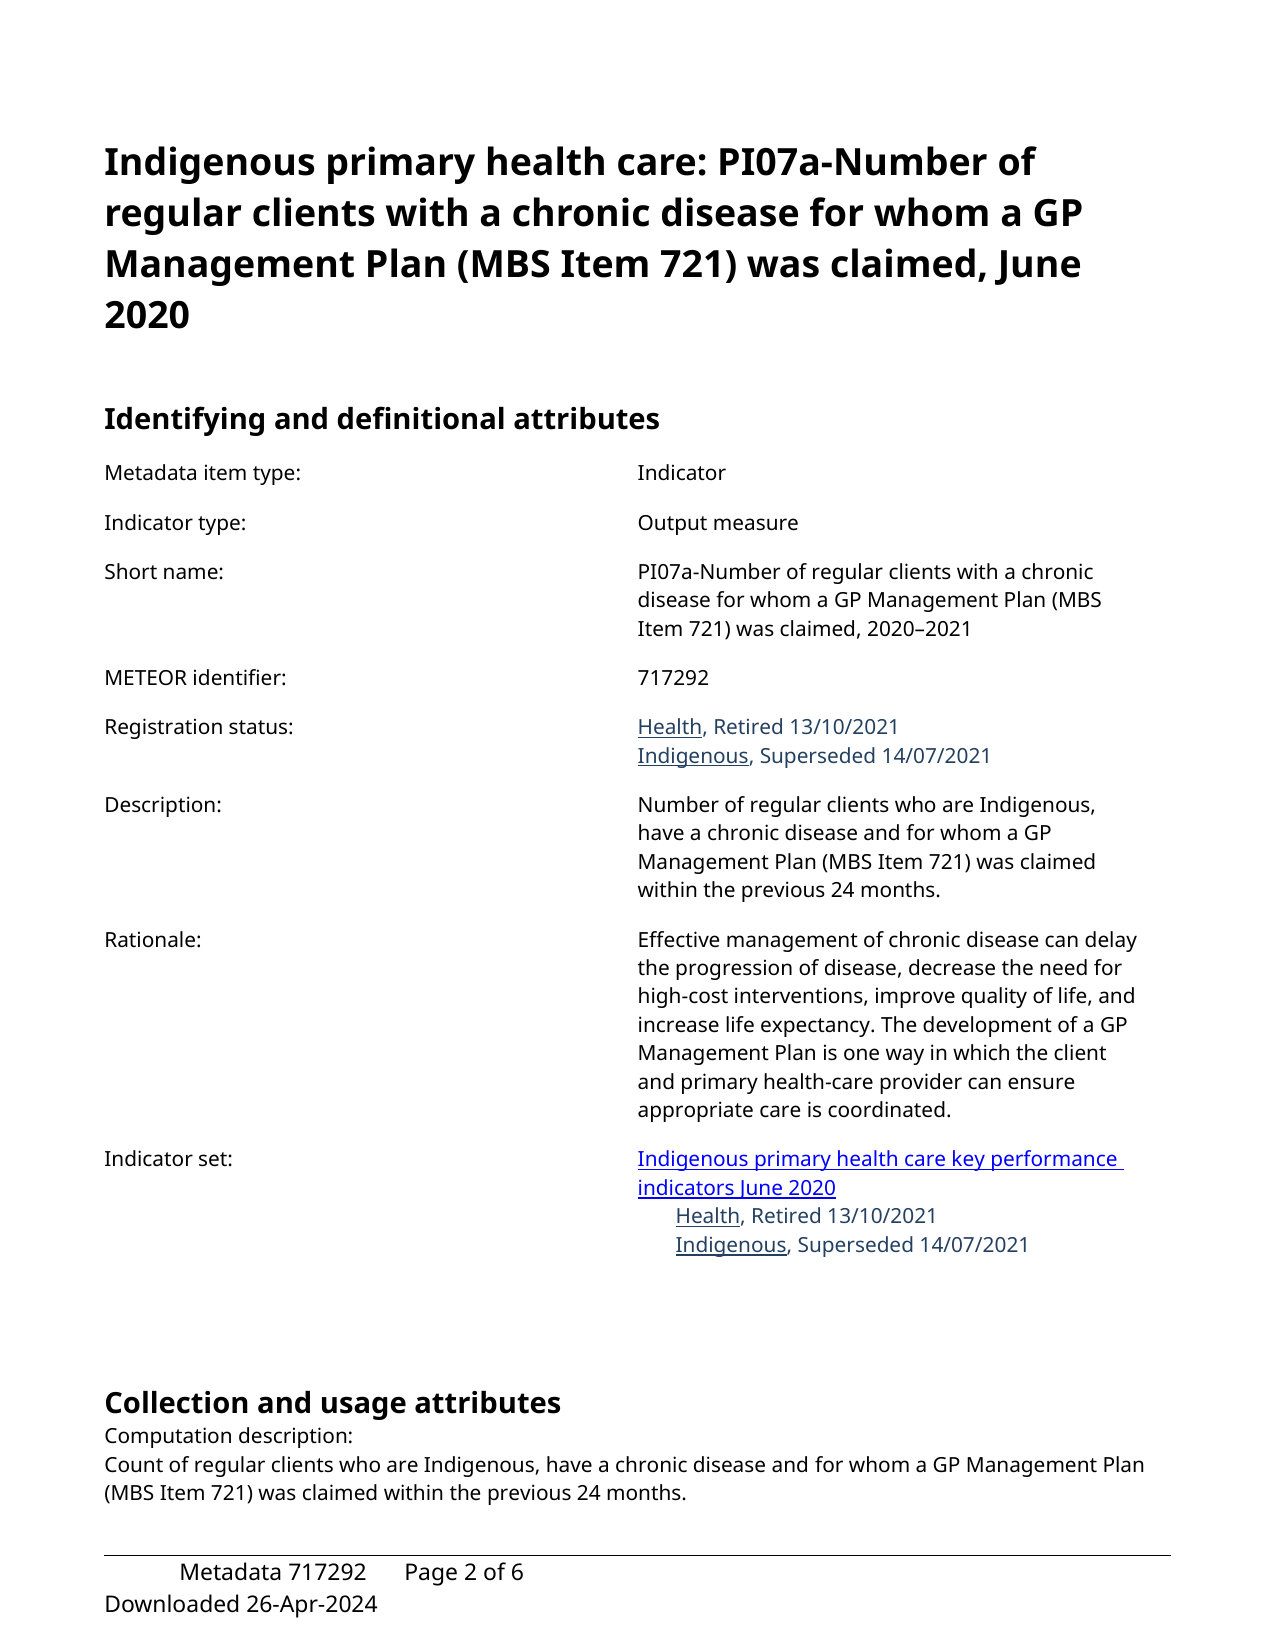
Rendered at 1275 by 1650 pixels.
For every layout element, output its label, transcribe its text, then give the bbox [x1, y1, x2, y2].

table_cell Indigenous primary health care key performance indicators June 2020 Health, Retired 13/10/2021 Indigenous, Superseded 14/07/2021 [626, 1134, 1159, 1326]
subtitle Indigenous primary health care: PI07a-Number of regular clients with a chronic disease for whom a GP Management Plan (MBS Item 721) was claimed, June 2020 [104, 135, 1171, 339]
table_cell PI07a-Number of regular clients with a chronic disease for whom a GP Management Plan (MBS Item 721) was claimed, 2020–2021 [626, 547, 1159, 653]
table_header Identifying and definitional attributes [93, 352, 1159, 448]
table_cell Indicator set: [93, 1134, 626, 1326]
table_cell Rationale: [93, 914, 626, 1134]
table_cell Metadata item type: [93, 448, 626, 497]
table_cell Short name: [93, 547, 626, 653]
table_cell Effective management of chronic disease can delay the progression of disease, decrease the need for high-cost interventions, improve quality of life, and increase life expectancy. The development of a GP Management Plan is one way in which the client and primary health-care provider can ensure appropriate care is coordinated. [626, 914, 1159, 1134]
table_cell Indicator type: [93, 497, 626, 547]
table_cell Number of regular clients who are Indigenous, have a chronic disease and for whom a GP Management Plan (MBS Item 721) was claimed within the previous 24 months. [626, 780, 1159, 914]
table_cell 717292 [626, 653, 1159, 702]
table_cell Registration status: [93, 702, 626, 780]
table_cell METEOR identifier: [93, 653, 626, 702]
table_cell Indicator [626, 448, 1159, 497]
table_cell Description: [93, 780, 626, 914]
table_cell Output measure [626, 497, 1159, 547]
table_cell Health, Retired 13/10/2021 Indigenous, Superseded 14/07/2021 [626, 702, 1159, 780]
